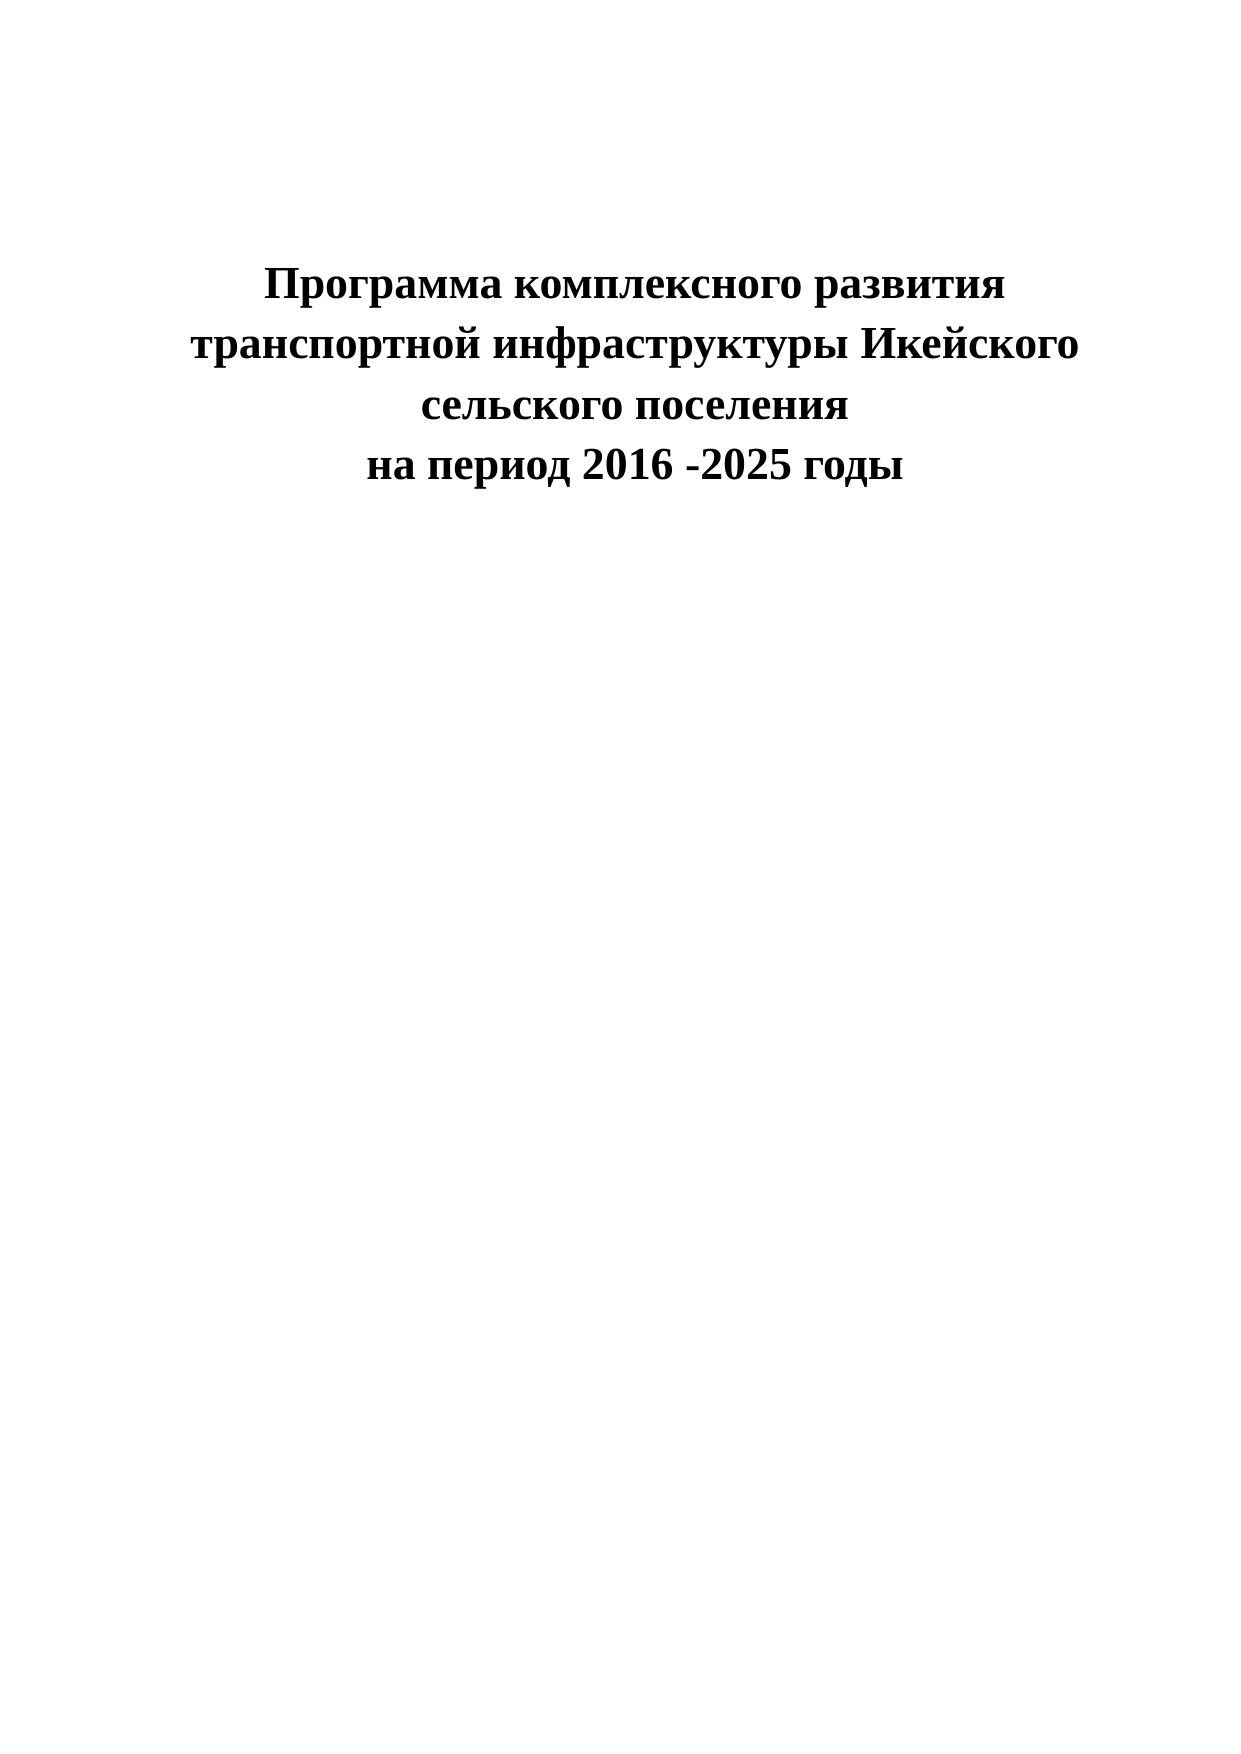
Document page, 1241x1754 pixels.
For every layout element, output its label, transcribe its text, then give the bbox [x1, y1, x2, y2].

text Программа комплексного развития транспортной инфраструктуры Икейского сельского поселения [118, 255, 1152, 429]
text на период 2016 -2025 годы [118, 437, 1152, 490]
